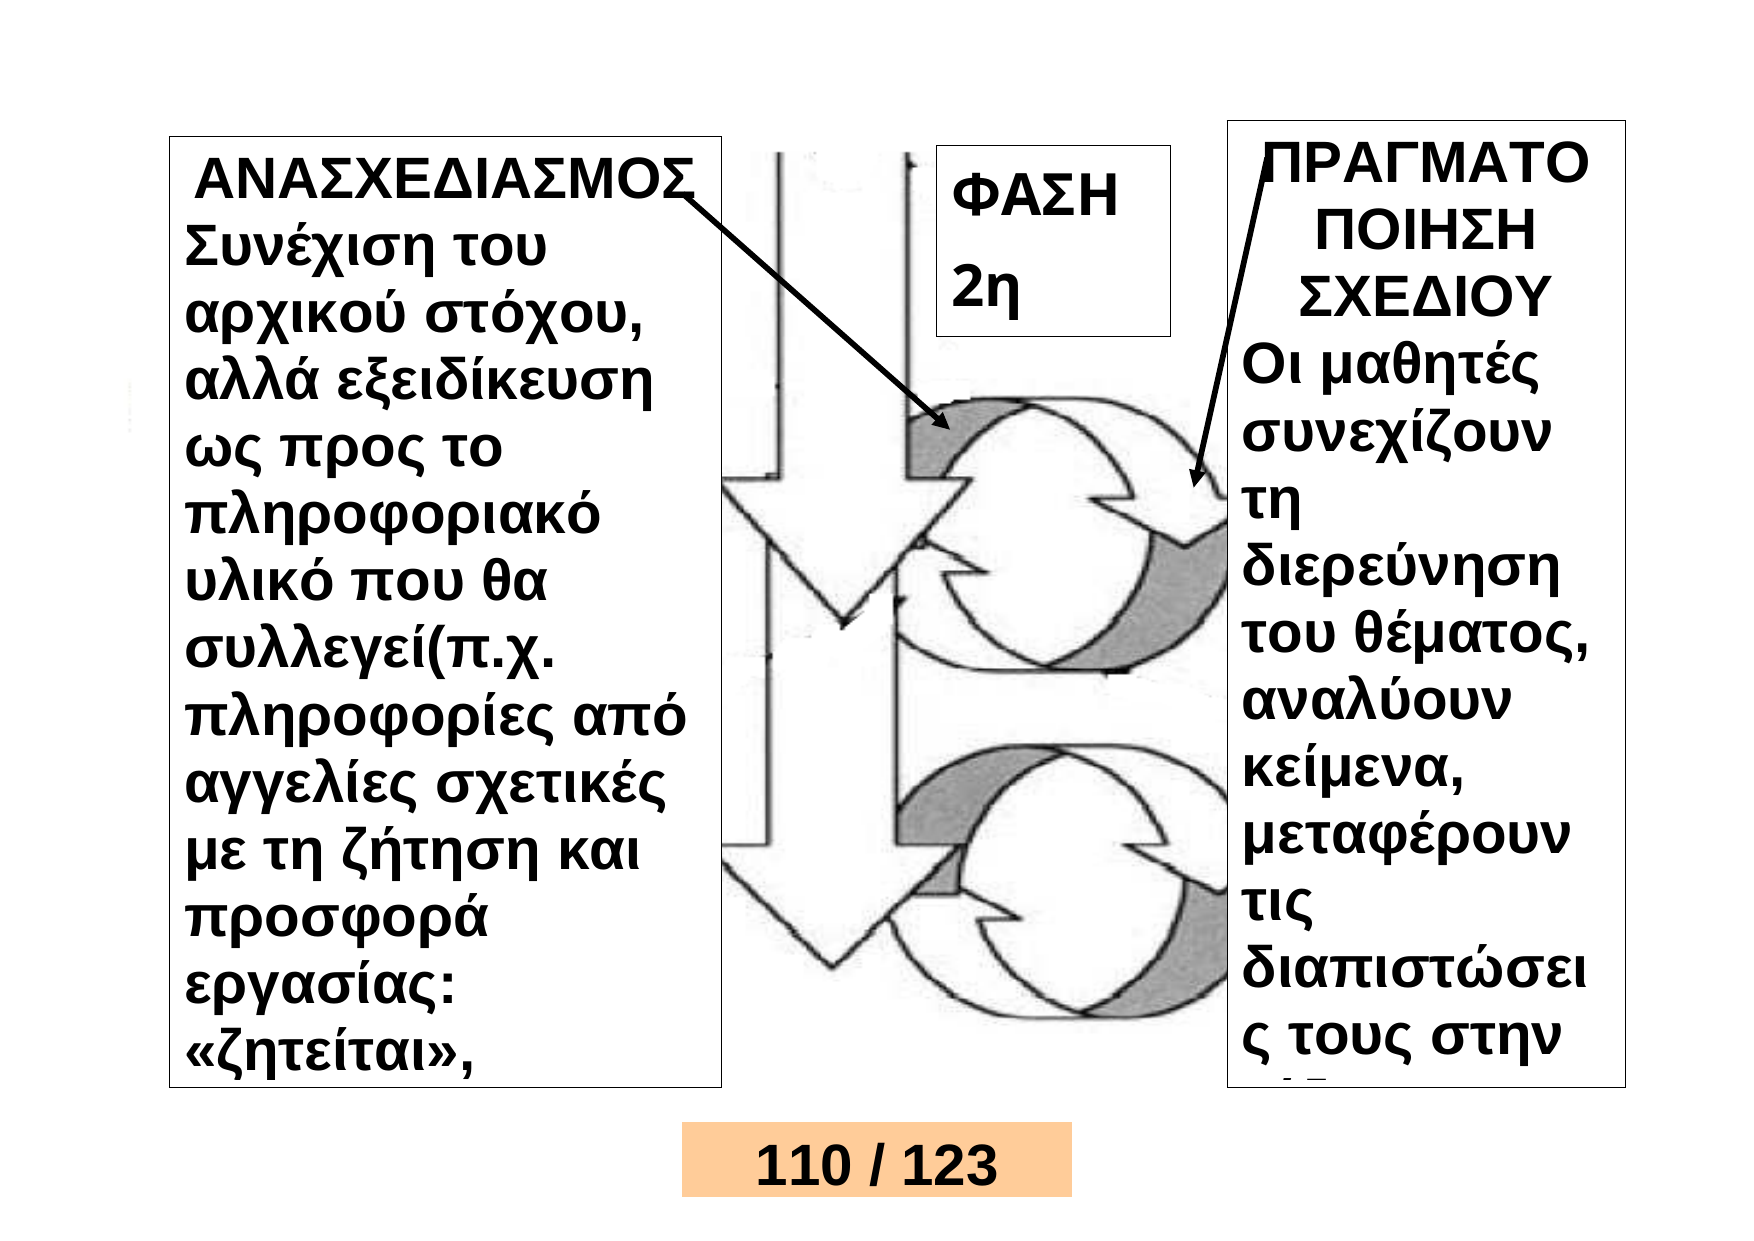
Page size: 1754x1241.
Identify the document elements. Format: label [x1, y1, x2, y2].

picture [122, 118, 1632, 1122]
